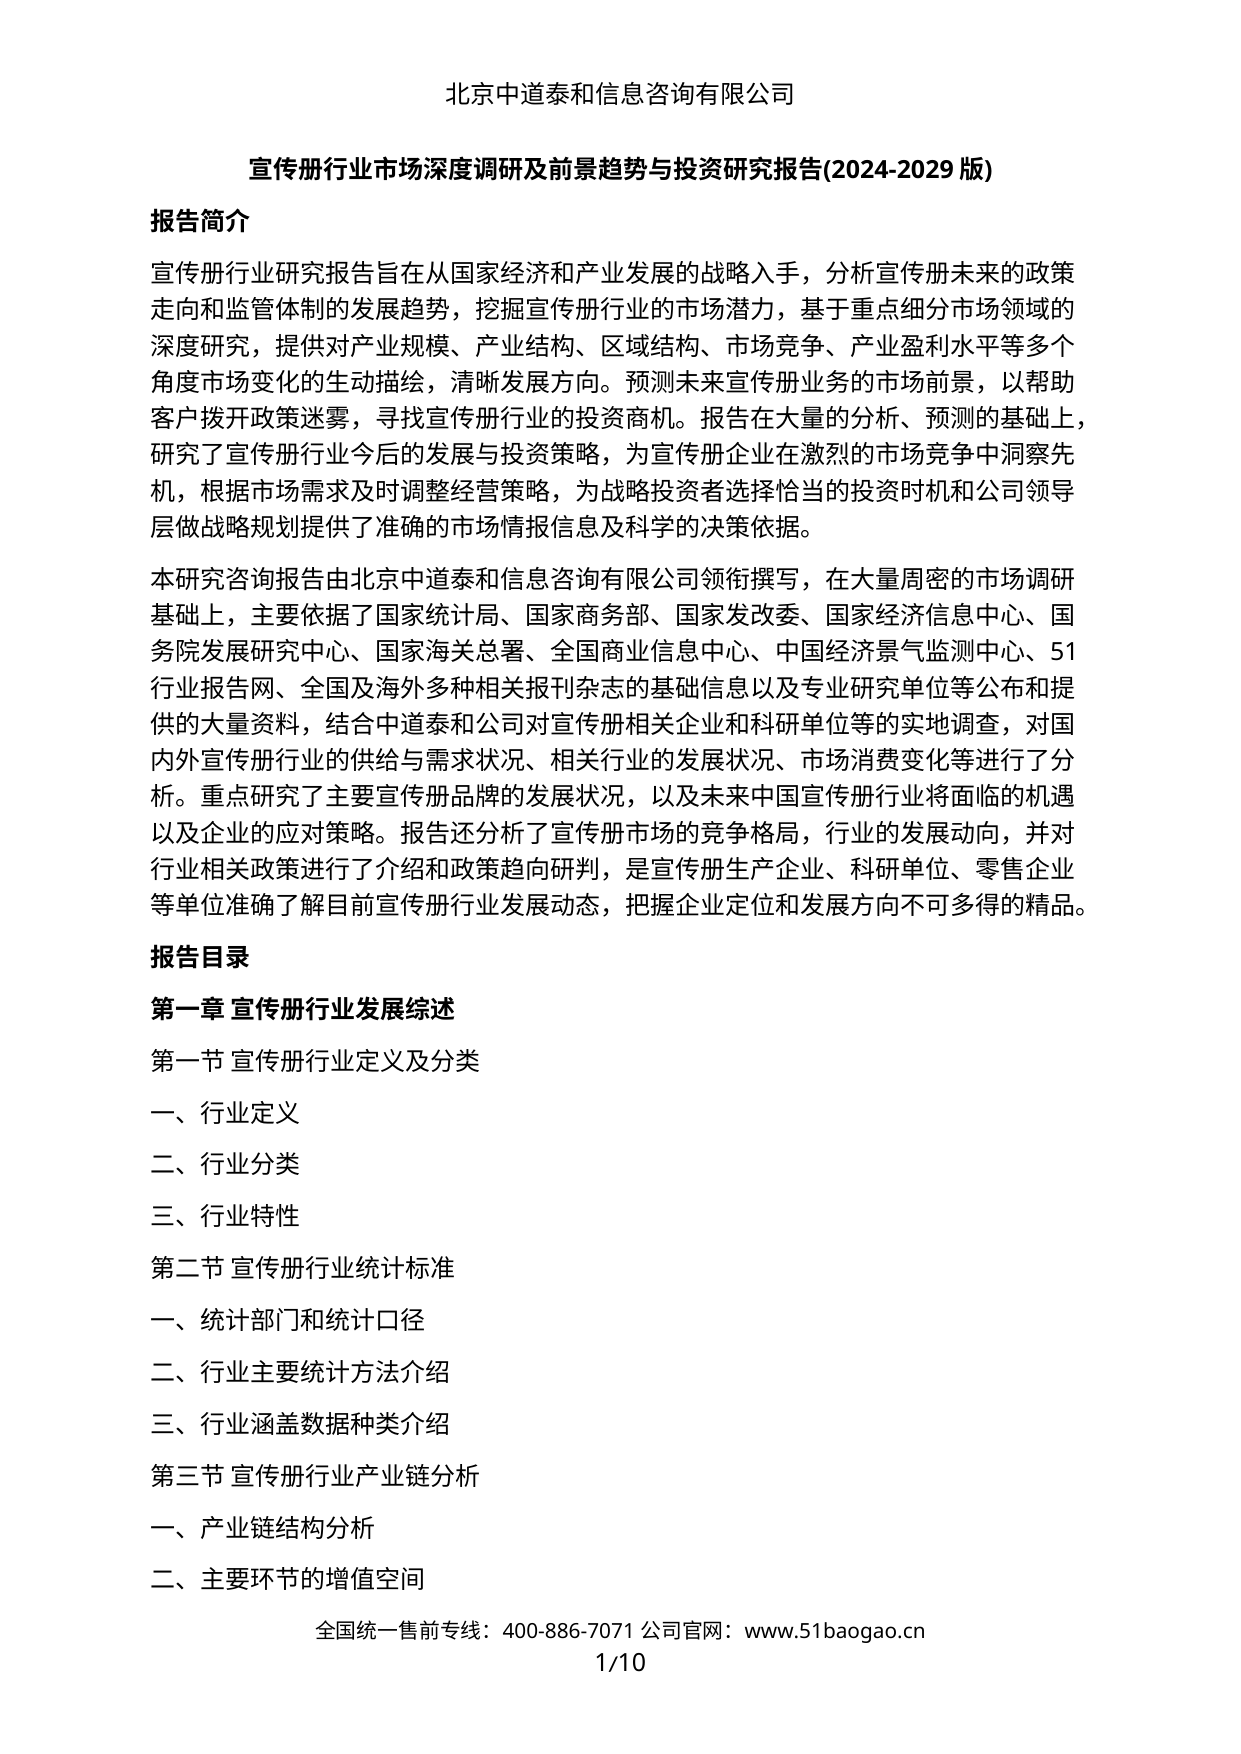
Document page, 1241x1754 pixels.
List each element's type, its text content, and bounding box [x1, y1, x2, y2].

text 三、行业特性 [150, 1197, 1090, 1233]
text 二、行业分类 [150, 1145, 1090, 1181]
text 一、产业链结构分析 [150, 1508, 1090, 1544]
text 第一章 宣传册行业发展综述 [150, 989, 1090, 1026]
text 二、行业主要统计方法介绍 [150, 1352, 1090, 1389]
text 第二节 宣传册行业统计标准 [150, 1249, 1090, 1285]
text 宣传册行业研究报告旨在从国家经济和产业发展的战略入手，分析宣传册未来的政策走向和监管体制的发展趋势，挖掘宣传册行业的市场潜力，基于重点细分市场领域的深度研究，提供对产业规模、产业结构、区域结构、市场竞争、产业盈利水平等多个角度市场变化的生动描绘，清晰发展方向。预测未来宣传册业务的市场前景，以帮助客户拨开政策迷雾，寻找宣传册行业的投资商机。报告在大量的分析、预测的基础上，研究了宣传册行业今后的发展与投资策略，为宣传册企业在激烈的市场竞争中洞察先机，根据市场需求及时调整经营策略，为战略投资者选择恰当的投资时机和公司领导层做战略规划提供了准确的市场情报信息及科学的决策依据。 [150, 254, 1090, 544]
text 第三节 宣传册行业产业链分析 [150, 1456, 1090, 1492]
text 一、统计部门和统计口径 [150, 1301, 1090, 1337]
text 报告目录 [150, 937, 1090, 974]
text 宣传册行业市场深度调研及前景趋势与投资研究报告(2024-2029版) [150, 150, 1090, 186]
text 一、行业定义 [150, 1093, 1090, 1129]
text 报告简介 [150, 202, 1090, 238]
text 本研究咨询报告由北京中道泰和信息咨询有限公司领衔撰写，在大量周密的市场调研基础上，主要依据了国家统计局、国家商务部、国家发改委、国家经济信息中心、国务院发展研究中心、国家海关总署、全国商业信息中心、中国经济景气监测中心、51行业报告网、全国及海外多种相关报刊杂志的基础信息以及专业研究单位等公布和提供的大量资料，结合中道泰和公司对宣传册相关企业和科研单位等的实地调查，对国内外宣传册行业的供给与需求状况、相关行业的发展状况、市场消费变化等进行了分析。重点研究了主要宣传册品牌的发展状况，以及未来中国宣传册行业将面临的机遇以及企业的应对策略。报告还分析了宣传册市场的竞争格局，行业的发展动向，并对行业相关政策进行了介绍和政策趋向研判，是宣传册生产企业、科研单位、零售企业等单位准确了解目前宣传册行业发展动态，把握企业定位和发展方向不可多得的精品。 [150, 559, 1090, 922]
text 三、行业涵盖数据种类介绍 [150, 1404, 1090, 1441]
text 二、主要环节的增值空间 [150, 1560, 1090, 1596]
text 第一节 宣传册行业定义及分类 [150, 1041, 1090, 1077]
